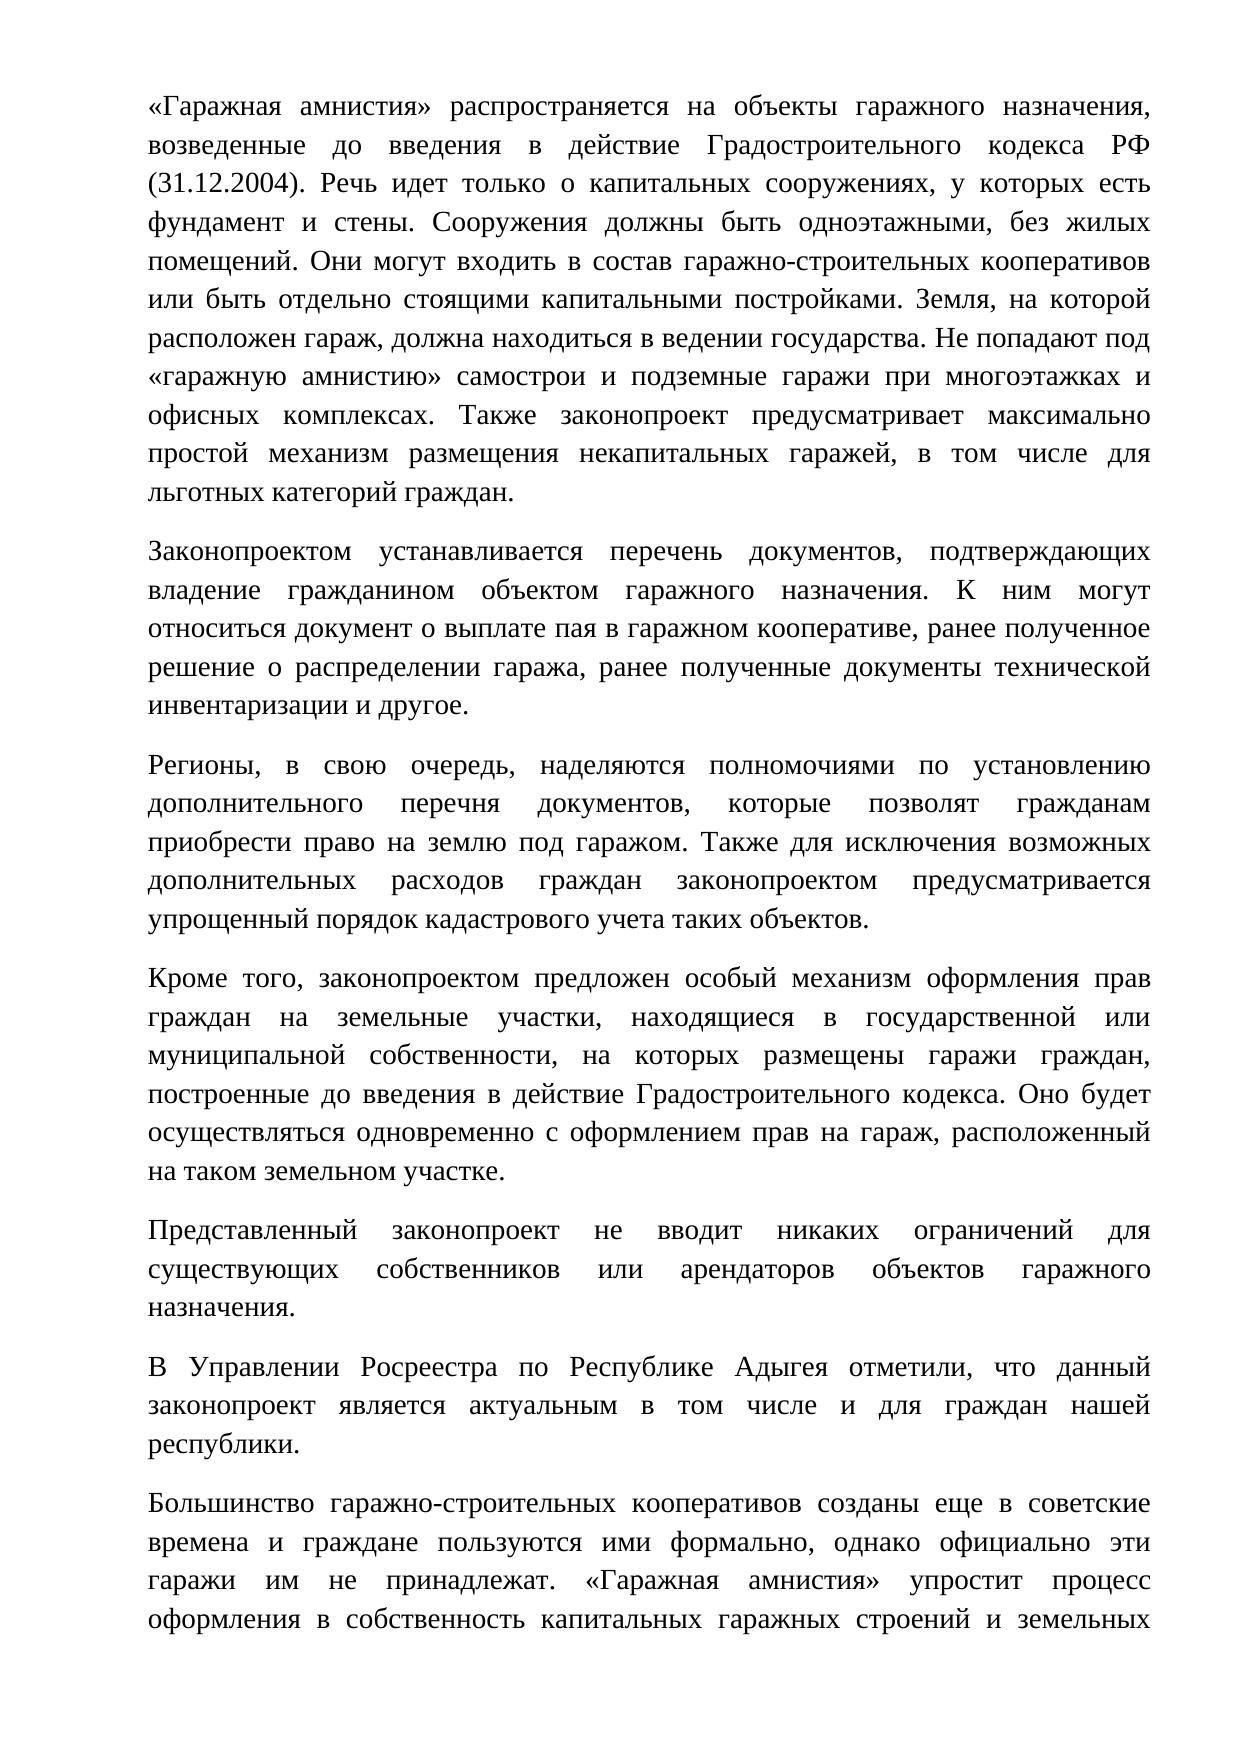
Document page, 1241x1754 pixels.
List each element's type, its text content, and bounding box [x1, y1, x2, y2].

text Регионы, в свою очередь, наделяются полномочиями по установлению дополнительного перечня документов, которые позволят гражданам приобрести право на землю под гаражом. Также для исключения возможных дополнительных расходов граждан законопроектом предусматривается упрощенный порядок кадастрового учета таких объектов. [148, 747, 1152, 934]
text Законопроектом устанавливается перечень документов, подтверждающих владение гражданином объектом гаражного назначения. К ним могут относиться документ о выплате пая в гаражном кооперативе, ранее полученное решение о распределении гаража, ранее полученные документы технической инвентаризации и другое. [148, 533, 1152, 721]
text Кроме того, законопроектом предложен особый механизм оформления прав граждан на земельные участки, находящиеся в государственной или муниципальной собственности, на которых размещены гаражи граждан, построенные до введения в действие Градостроительного кодекса. Оно будет осуществляться одновременно с оформлением прав на гараж, расположенный на таком земельном участке. [148, 960, 1152, 1187]
text Представленный законопроект не вводит никаких ограничений для существующих собственников или арендаторов объектов гаражного назначения. [148, 1212, 1152, 1323]
text В Управлении Росреестра по Республике Адыгея отметили, что данный законопроект является актуальным в том числе и для граждан нашей республики. [148, 1349, 1152, 1459]
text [148, 1485, 1152, 1634]
text «Гаражная амнистия» распространяется на объекты гаражного назначения, возведенные до введения в действие Градостроительного кодекса РФ (31.12.2004). Речь идет только о капитальных сооружениях, у которых есть фундамент и стены. Сооружения должны быть одноэтажными, без жилых помещений. Они могут входить в состав гаражно-строительных кооперативов или быть отдельно стоящими капитальными постройками. Земля, на которой расположен гараж, должна находиться в ведении государства. Не попадают под «гаражную амнистию» самострои и подземные гаражи при многоэтажках и офисных комплексах. Также законопроект предусматривает максимально простой механизм размещения некапитальных гаражей, в том числе для льготных категорий граждан. [148, 88, 1152, 507]
